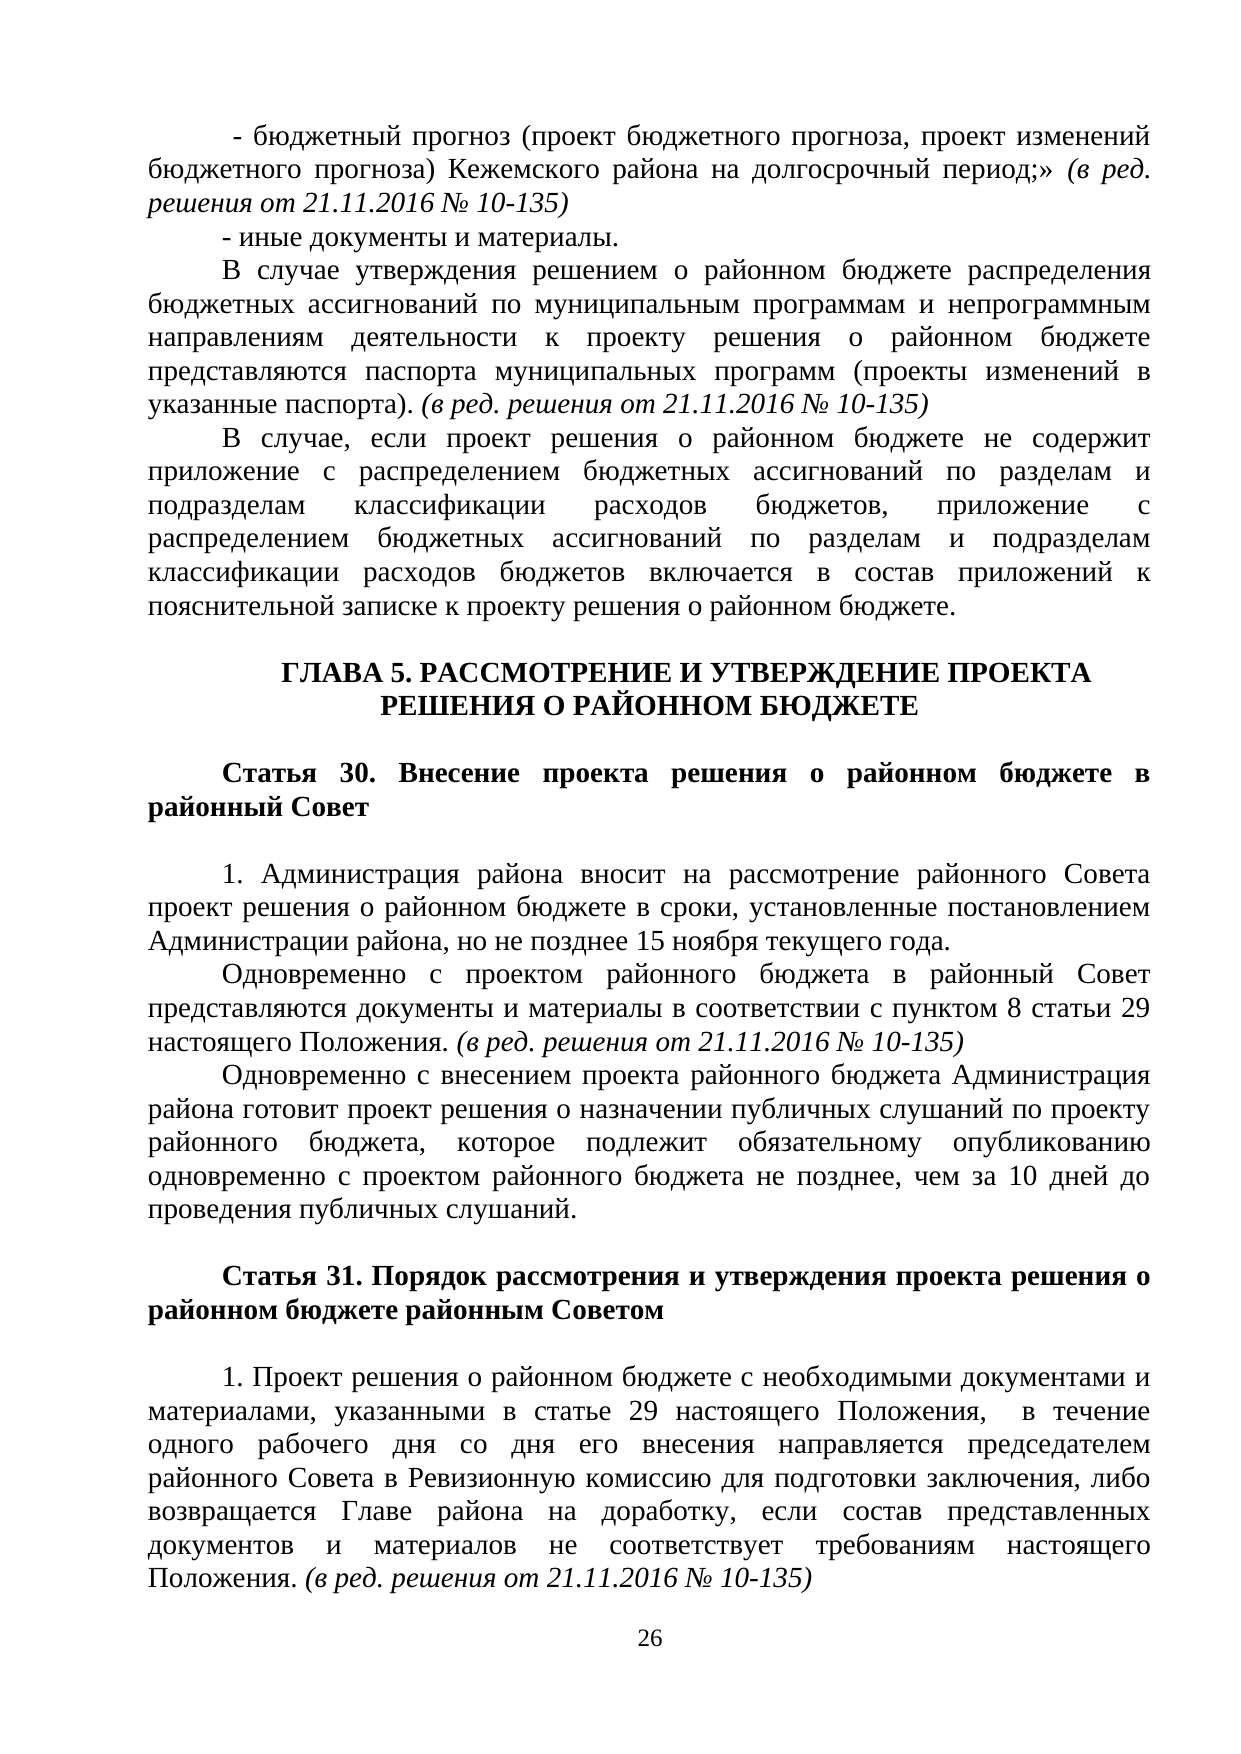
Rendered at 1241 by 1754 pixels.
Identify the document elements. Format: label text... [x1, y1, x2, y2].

text Одновременно с внесением проекта районного бюджета Администрация района готовит проект решения о назначении публичных слушаний по проекту районного бюджета, которое подлежит обязательному опубликованию одновременно с проектом районного бюджета не позднее, чем за 10 дней до проведения публичных слушаний. [148, 1057, 1152, 1225]
text В случае утверждения решением о районном бюджете распределения бюджетных ассигнований по муниципальным программам и непрограммным направлениям деятельности к проекту решения о районном бюджете представляются паспорта муниципальных программ (проекты изменений в указанные паспорта). (в ред. решения от 21.11.2016 № 10-135) [148, 252, 1152, 420]
text 1. Проект решения о районном бюджете с необходимыми документами и материалами, указанными в статье 29 настоящего Положения, в течение одного рабочего дня со дня его внесения направляется председателем районного Совета в Ревизионную комиссию для подготовки заключения, либо возвращается Главе района на доработку, если состав представленных документов и материалов не соответствует требованиям настоящего Положения. (в ред. решения от 21.11.2016 № 10-135) [148, 1359, 1152, 1594]
text - иные документы и материалы. [148, 219, 1152, 252]
text В случае, если проект решения о районном бюджете не содержит приложение с распределением бюджетных ассигнований по разделам и подразделам классификации расходов бюджетов, приложение с распределением бюджетных ассигнований по разделам и подразделам классификации расходов бюджетов включается в состав приложений к пояснительной записке к проекту решения о районном бюджете. [148, 420, 1152, 621]
text Одновременно с проектом районного бюджета в районный Совет представляются документы и материалы в соответствии с пунктом 8 статьи 29 настоящего Положения. (в ред. решения от 21.11.2016 № 10-135) [148, 957, 1152, 1057]
text - бюджетный прогноз (проект бюджетного прогноза, проект изменений бюджетного прогноза) Кежемского района на долгосрочный период;» (в ред. решения от 21.11.2016 № 10-135) [148, 118, 1152, 219]
text Статья 30. Внесение проекта решения о районном бюджете в районный Совет [148, 755, 1152, 822]
text ГЛАВА 5. РАССМОТРЕНИЕ И УТВЕРЖДЕНИЕ ПРОЕКТА РЕШЕНИЯ О РАЙОННОМ БЮДЖЕТЕ [148, 655, 1152, 722]
text 1. Администрация района вносит на рассмотрение районного Совета проект решения о районном бюджете в сроки, установленные постановлением Администрации района, но не позднее 15 ноября текущего года. [148, 856, 1152, 957]
text Статья 31. Порядок рассмотрения и утверждения проекта решения о районном бюджете районным Советом [148, 1258, 1152, 1326]
